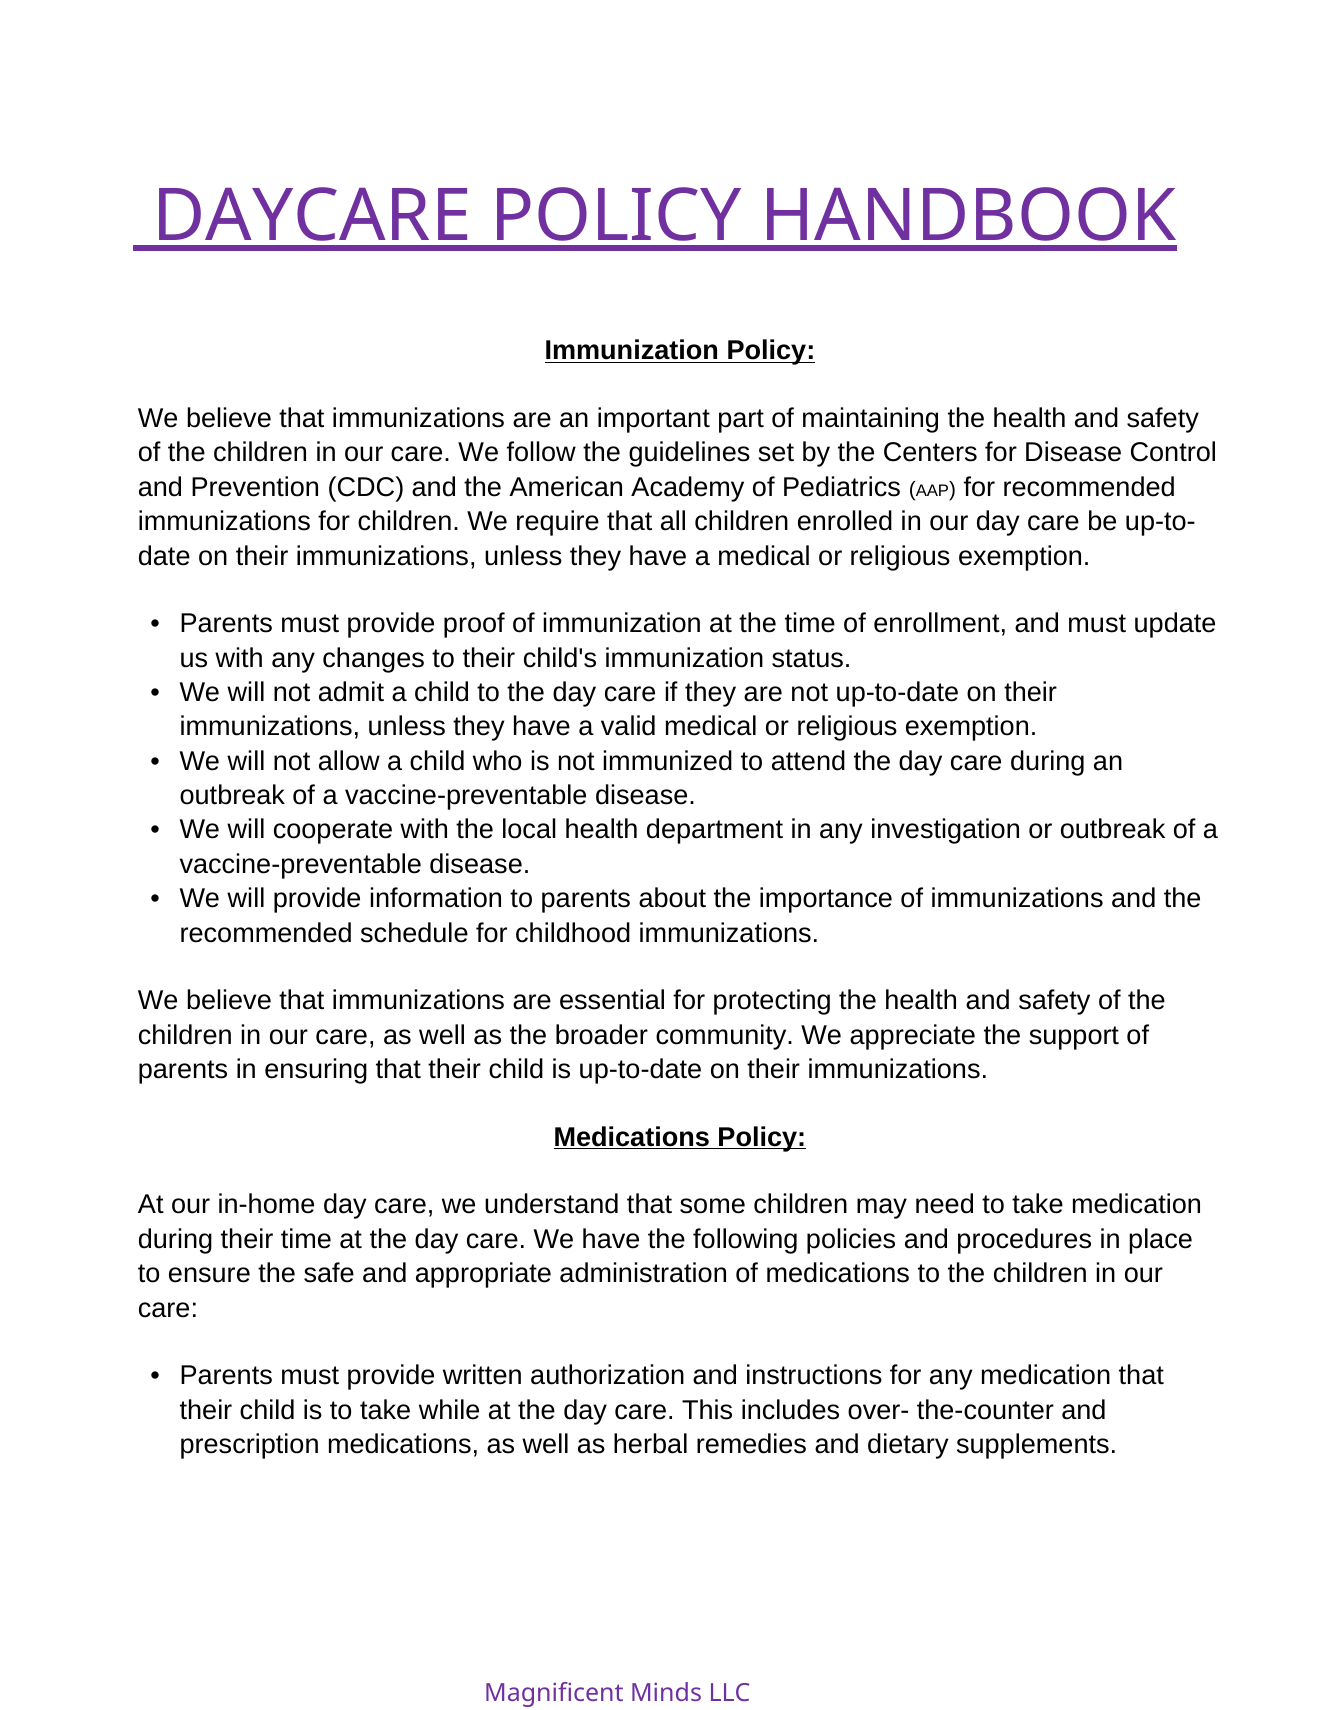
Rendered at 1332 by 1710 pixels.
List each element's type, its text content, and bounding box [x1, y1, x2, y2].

list We will not allow a child who is not immunized to attend the day care during an outbreak of a vaccine-preventable disease. [150, 745, 1222, 810]
text Immunization Policy: [138, 334, 1222, 366]
list We will not admit a child to the day care if they are not up-to-date on their immunizations, unless they have a valid medical or religious exemption. [150, 676, 1222, 742]
list Parents must provide written authorization and instructions for any medication that their child is to take while at the day care. This includes over- the-counter and prescription medications, as well as herbal remedies and dietary supplements. [150, 1359, 1222, 1459]
text We believe that immunizations are an important part of maintaining the health and safety of the children in our care. We follow the guidelines set by the Centers for Disease Control and Prevention (CDC) and the American Academy of Pediatrics (aap) for recommended immunizations for children. We require that all children enrolled in our day care be up-to-date on their immunizations, unless they have a medical or religious exemption. [138, 402, 1222, 571]
text Medications Policy: [138, 1121, 1222, 1152]
list Parents must provide proof of immunization at the time of enrollment, and must update us with any changes to their child's immunization status. [150, 607, 1222, 673]
text We believe that immunizations are essential for protecting the health and safety of the children in our care, as well as the broader community. We appreciate the support of parents in ensuring that their child is up-to-date on their immunizations. [138, 984, 1222, 1084]
subtitle DAYCARE POLICY HANDBOOK [13, 162, 1222, 261]
text At our in-home day care, we understand that some children may need to take medication during their time at the day care. We have the following policies and procedures in place to ensure the safe and appropriate administration of medications to the children in our care: [138, 1188, 1222, 1323]
list We will provide information to parents about the importance of immunizations and the recommended schedule for childhood immunizations. [150, 882, 1222, 948]
list We will cooperate with the local health department in any investigation or outbreak of a vaccine-preventable disease. [150, 813, 1222, 879]
